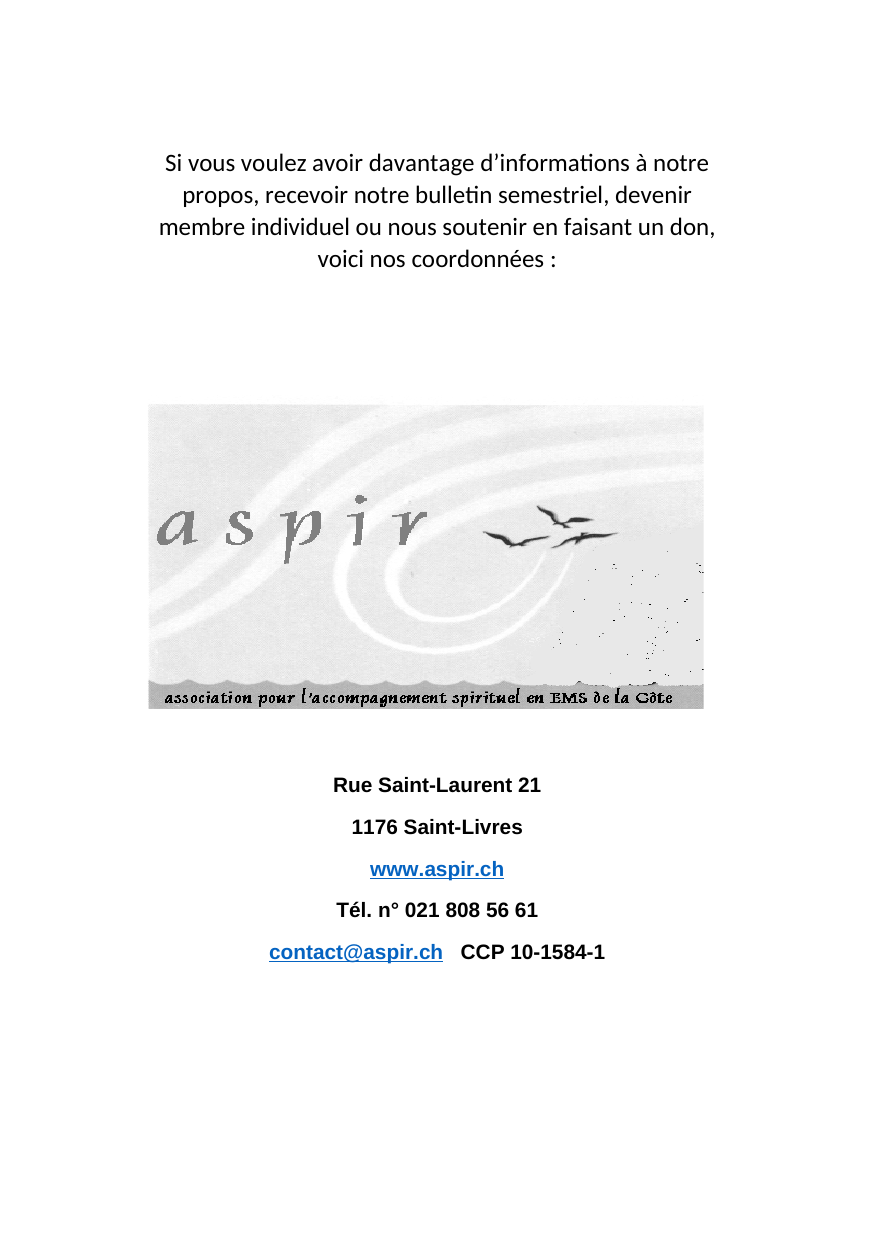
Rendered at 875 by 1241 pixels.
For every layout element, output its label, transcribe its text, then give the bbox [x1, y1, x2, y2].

picture [147, 395, 704, 709]
text 1176 Saint-Livres [148, 815, 726, 839]
text www.aspir.ch [148, 857, 726, 881]
text Si vous voulez avoir davantage d’informations à notre propos, recevoir notre bulletin semestriel, devenir membre individuel ou nous soutenir en faisant un don, voici nos coordonnées : [148, 148, 726, 274]
text Tél. n° 021 808 56 61 [148, 898, 726, 922]
text contact@aspir.ch CCP 10-1584-1 [148, 940, 726, 964]
text Rue Saint-Laurent 21 [148, 773, 726, 797]
